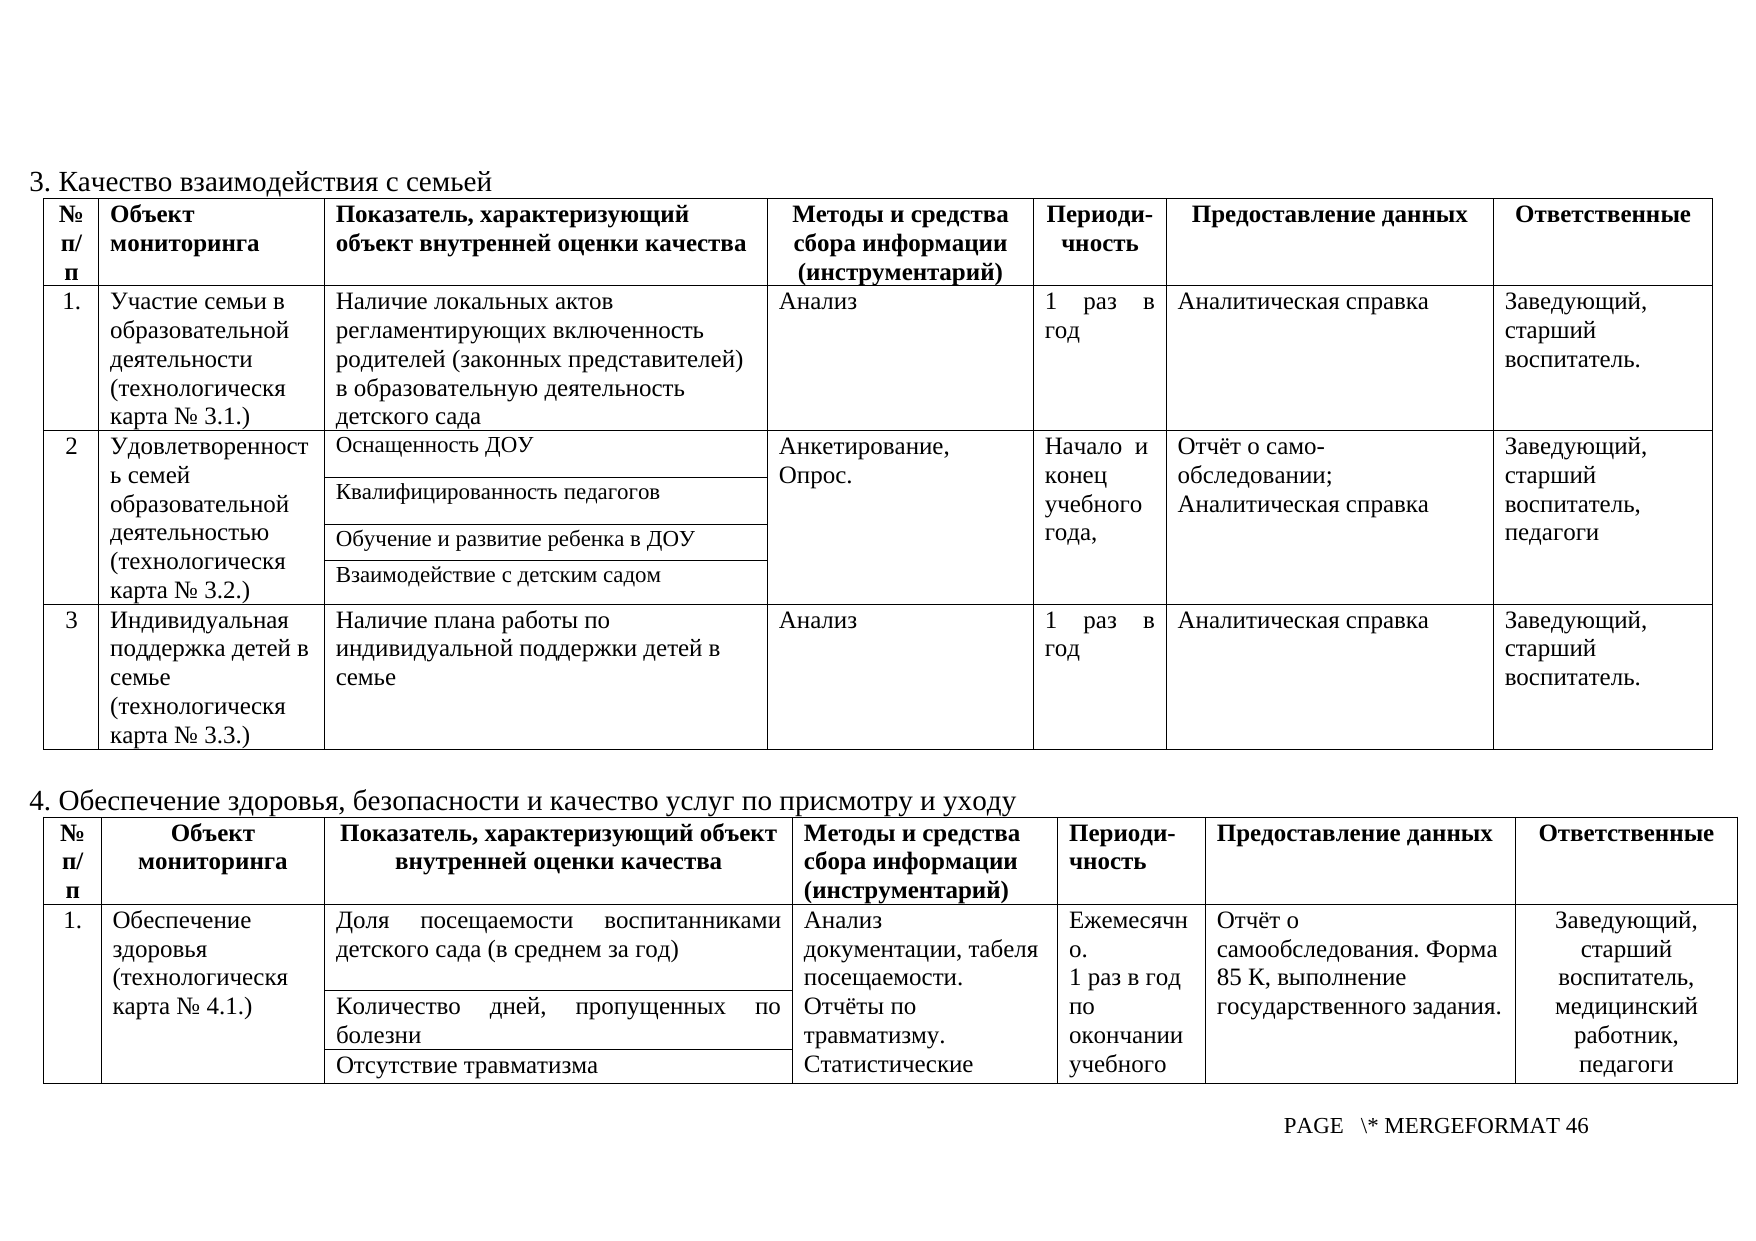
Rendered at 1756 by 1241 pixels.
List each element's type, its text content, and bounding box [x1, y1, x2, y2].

table_cell 1 раз в год [1034, 286, 1166, 430]
table_header Периоди-чность [1058, 818, 1205, 904]
table_cell Начало и конец учебного года, [1034, 431, 1166, 604]
table_cell Наличие локальных актов регламентирующих включенность родителей (законных представителей) в образовательную деятельность детского сада [325, 286, 767, 430]
table_header Предоставление данных [1167, 199, 1493, 285]
table_cell 1. [44, 286, 98, 430]
table_header Показатель, характеризующий объект внутренней оценки качества [325, 199, 767, 285]
table_header Объект мониторинга [99, 199, 324, 285]
table_cell Заведующий, старший воспитатель. [1494, 605, 1712, 748]
table_cell Анкетирование, Опрос. [768, 431, 1033, 604]
table_cell Участие семьи в образовательной деятельности (технологическя карта № 3.1.) [99, 286, 324, 430]
table_cell Анализ документации, табеля посещаемости. Отчёты по травматизму. Статистические отчеты. [793, 905, 1057, 1083]
table_cell Наличие плана работы по индивидуальной поддержки детей в семье [325, 605, 767, 748]
table_cell 3 [44, 605, 98, 748]
table_header № п/п [44, 199, 98, 285]
table_cell Обеспечение здоровья (технологическя карта № 4.1.) [102, 905, 324, 1083]
table_cell Анализ [768, 605, 1033, 748]
table_cell Количество дней, пропущенных по болезни [325, 991, 792, 1049]
table_cell 1. [44, 905, 101, 1083]
table_cell Оснащенность ДОУ [325, 431, 767, 477]
text 3. Качество взаимодействия с семьей [29, 164, 1591, 198]
table_header Ответственные [1516, 818, 1737, 904]
table_cell Аналитическая справка [1167, 286, 1493, 430]
table_header Предоставление данных [1206, 818, 1515, 904]
table_header № п/п [44, 818, 101, 904]
table_header Периоди-чность [1034, 199, 1166, 285]
table_cell Заведующий, старший воспитатель. [1494, 286, 1712, 430]
text 4. Обеспечение здоровья, безопасности и качество услуг по присмотру и уходу [29, 783, 1591, 817]
table_header Показатель, характеризующий объект внутренней оценки качества [325, 818, 792, 904]
table_cell Аналитическая справка [1167, 605, 1493, 748]
table_cell Удовлетворенность семей образовательной деятельностью (технологическя карта № 3.2.) [99, 431, 324, 604]
table_cell Взаимодействие с детским садом [325, 561, 767, 604]
table_cell Отчёт о само- обследовании; Аналитическая справка [1167, 431, 1493, 604]
table_cell 2 [44, 431, 98, 604]
table_cell 1 раз в год [1034, 605, 1166, 748]
table_cell Индивидуальная поддержка детей в семье (технологическя карта № 3.3.) [99, 605, 324, 748]
table_cell Обучение и развитие ребенка в ДОУ [325, 525, 767, 560]
table_header Объект мониторинга [102, 818, 324, 904]
table_cell Квалифицированность педагогов [325, 478, 767, 524]
table_cell Заведующий, старший воспитатель, педагоги [1494, 431, 1712, 604]
table_header Ответственные [1494, 199, 1712, 285]
table_header Методы и средства сбора информации (инструментарий) [793, 818, 1057, 904]
table_cell Отчёт о самообследования. Форма 85 К, выполнение государственного задания. [1206, 905, 1515, 1083]
table_cell Анализ [768, 286, 1033, 430]
table_cell Ежемесячно. 1 раз в год по окончании учебного года справка. [1058, 905, 1205, 1083]
table_cell Отсутствие травматизма [325, 1050, 792, 1083]
table_cell Доля посещаемости воспитанниками детского сада (в среднем за год) [325, 905, 792, 990]
table_cell Заведующий, старший воспитатель, медицинский работник, педагоги [1516, 905, 1737, 1083]
table_header Методы и средства сбора информации (инструментарий) [768, 199, 1033, 285]
